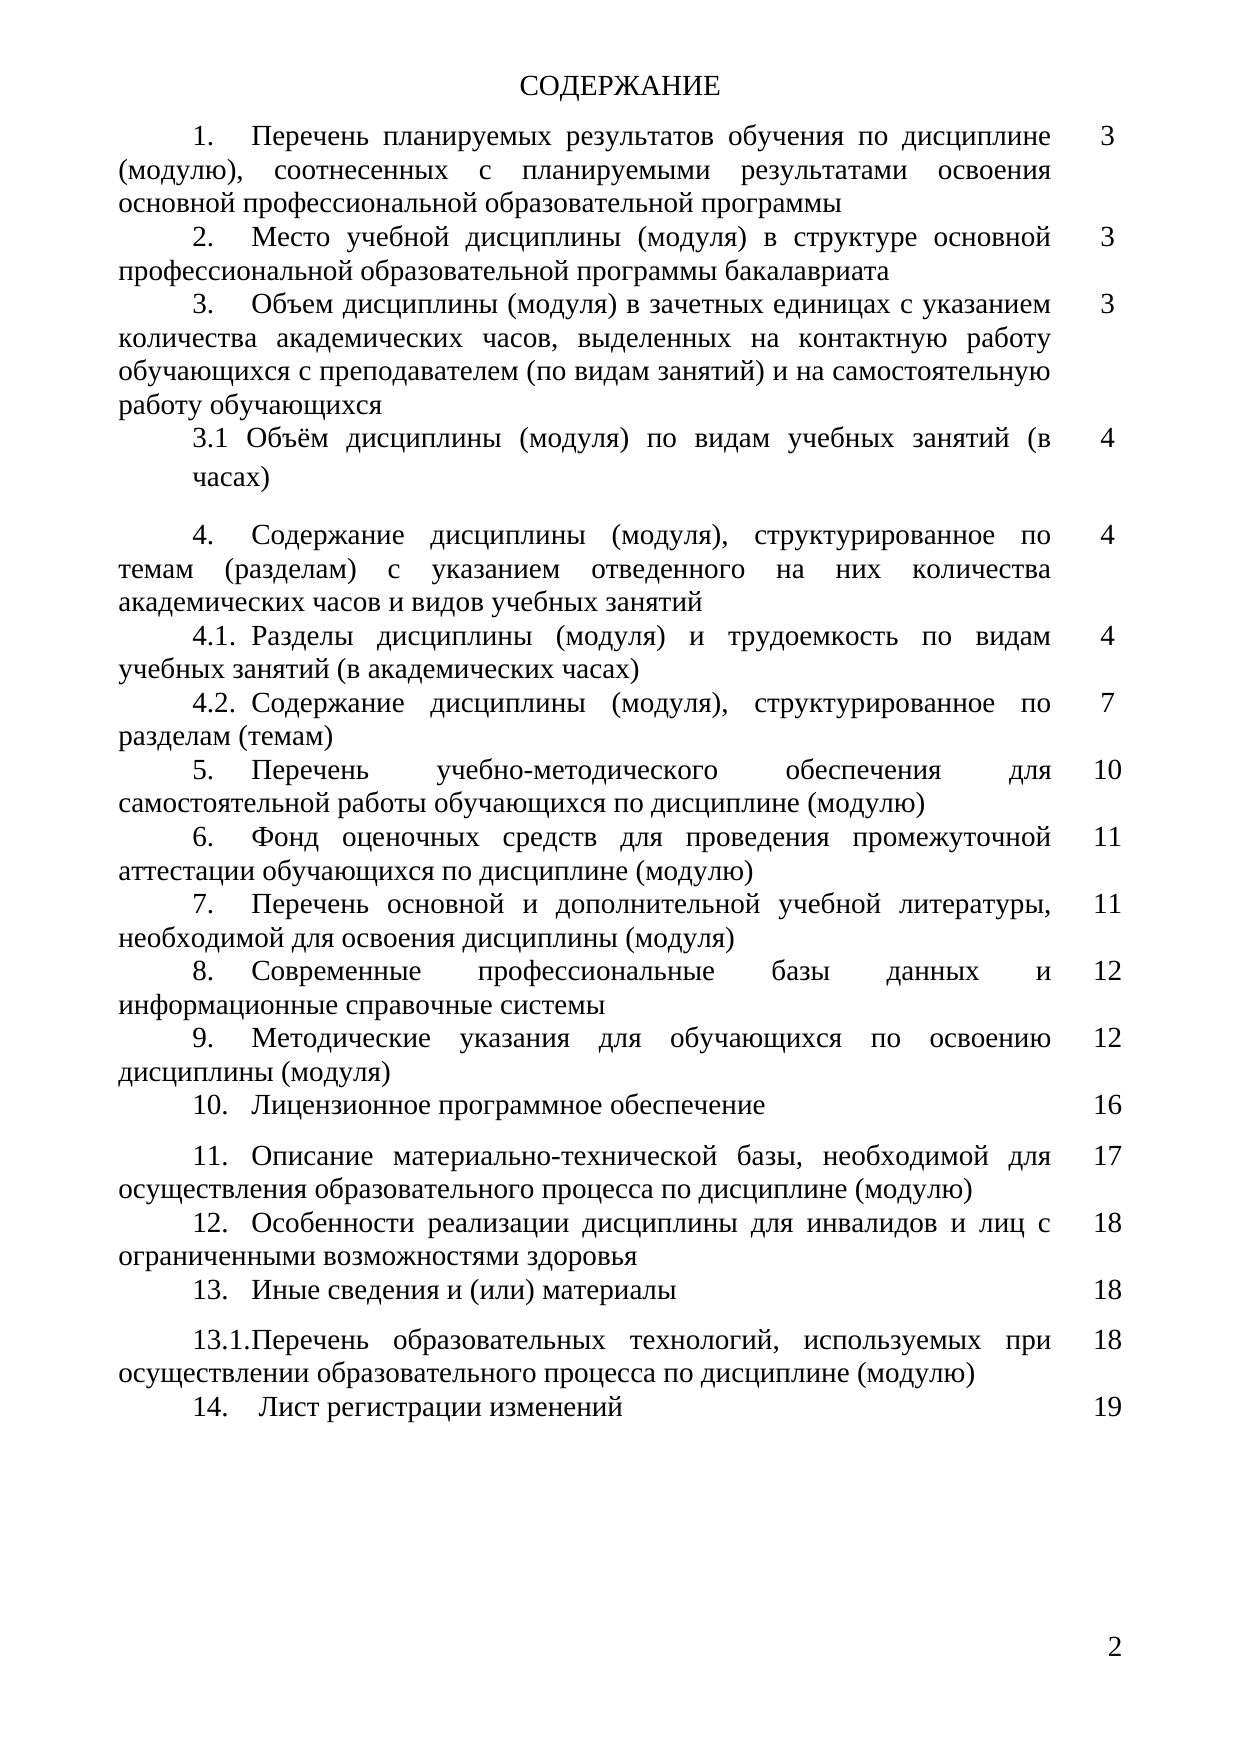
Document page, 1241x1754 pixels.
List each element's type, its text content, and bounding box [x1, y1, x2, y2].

table_cell Перечень основной и дополнительной учебной литературы, необходимой для освоения дисциплины (модуля) [107, 886, 1063, 953]
table_cell 17 [1063, 1138, 1152, 1205]
table_cell 3 [1063, 219, 1152, 286]
table_cell Лицензионное программное обеспечение [107, 1088, 1063, 1138]
table_cell 16 [1063, 1088, 1152, 1138]
table_cell 18 [1063, 1272, 1152, 1322]
table_cell 19 [1063, 1389, 1152, 1439]
table_cell 10 [1063, 752, 1152, 819]
table_cell Современные профессиональные базы данных и информационные справочные системы [107, 953, 1063, 1020]
table_cell 4 [1063, 517, 1152, 618]
table_cell 4 [1063, 420, 1152, 517]
table_cell Объем дисциплины (модуля) в зачетных единицах с указанием количества академических часов, выделенных на контактную работу обучающихся с преподавателем (по видам занятий) и на самостоятельную работу обучающихся [107, 286, 1063, 420]
table_cell 3.1 Объём дисциплины (модуля) по видам учебных занятий (в часах) [107, 420, 1063, 517]
table_cell Содержание дисциплины (модуля), структурированное по разделам (темам) [107, 685, 1063, 752]
table_cell Особенности реализации дисциплины для инвалидов и лиц с ограниченными возможностями здоровья [107, 1205, 1063, 1272]
table_cell 12 [1063, 1020, 1152, 1087]
table_cell Разделы дисциплины (модуля) и трудоемкость по видам учебных занятий (в академических часах) [107, 618, 1063, 685]
table_cell Перечень образовательных технологий, используемых при осуществлении образовательного процесса по дисциплине (модулю) [107, 1322, 1063, 1389]
table_cell 11 [1063, 886, 1152, 953]
table_cell 4 [1063, 618, 1152, 685]
table_cell 18 [1063, 1322, 1152, 1389]
table_cell 18 [1063, 1205, 1152, 1272]
table_cell Место учебной дисциплины (модуля) в структуре основной профессиональной образовательной программы бакалавриата [107, 219, 1063, 286]
table_cell Перечень учебно-методического обеспечения для самостоятельной работы обучающихся по дисциплине (модулю) [107, 752, 1063, 819]
text СОДЕРЖАНИЕ [118, 68, 1122, 102]
table_cell Лист регистрации изменений [107, 1389, 1063, 1439]
table_cell 7 [1063, 685, 1152, 752]
table_header 3 [1063, 119, 1152, 219]
table_cell Фонд оценочных средств для проведения промежуточной аттестации обучающихся по дисциплине (модулю) [107, 819, 1063, 886]
table_cell 3 [1063, 286, 1152, 420]
table_cell Описание материально-технической базы, необходимой для осуществления образовательного процесса по дисциплине (модулю) [107, 1138, 1063, 1205]
table_cell Содержание дисциплины (модуля), структурированное по темам (разделам) с указанием отведенного на них количества академических часов и видов учебных занятий [107, 517, 1063, 618]
table_cell 12 [1063, 953, 1152, 1020]
table_cell Иные сведения и (или) материалы [107, 1272, 1063, 1322]
table_header Перечень планируемых результатов обучения по дисциплине (модулю), соотнесенных с планируемыми результатами освоения основной профессиональной образовательной программы [107, 119, 1063, 219]
table_cell Методические указания для обучающихся по освоению дисциплины (модуля) [107, 1020, 1063, 1087]
table_cell 11 [1063, 819, 1152, 886]
